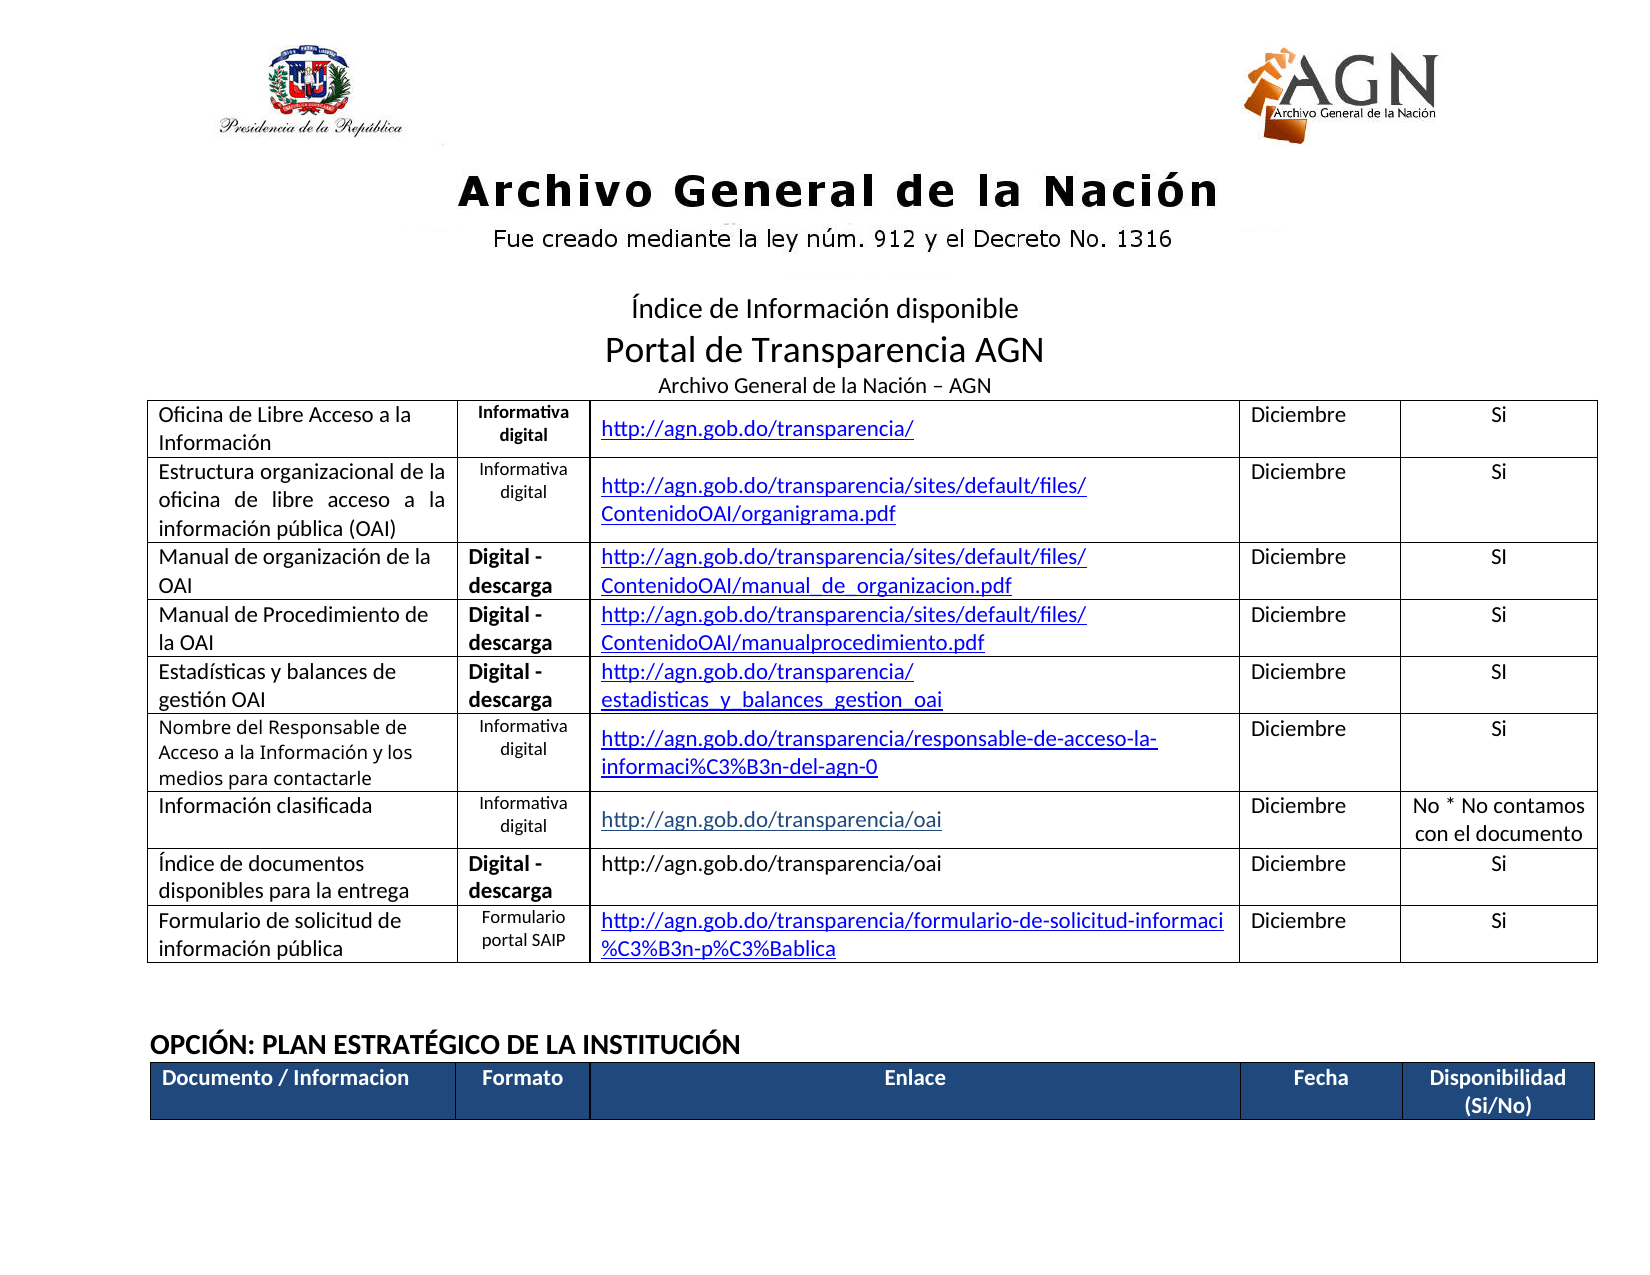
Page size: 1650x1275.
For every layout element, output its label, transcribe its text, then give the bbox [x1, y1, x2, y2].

table_cell Si [1401, 849, 1597, 905]
table_cell No * No contamos con el documento [1401, 792, 1597, 848]
table_cell Informativa digital [458, 401, 589, 457]
table_cell Diciembre [1240, 657, 1400, 713]
table_cell Manual de organización de la OAI [148, 543, 457, 599]
table_cell Índice de documentos disponibles para la entrega [148, 849, 457, 905]
table_cell Digital -descarga [458, 657, 589, 713]
table_header Fecha [1241, 1063, 1402, 1119]
table_cell Si [1401, 714, 1597, 791]
table_cell Diciembre [1240, 600, 1400, 656]
table_cell Informativa digital [458, 458, 589, 542]
table_cell http://agn.gob.do/transparencia/oai [591, 792, 1239, 848]
table_header Disponibilidad (Si/No) [1403, 1063, 1594, 1119]
picture [175, 29, 1475, 290]
table_cell Manual de Procedimiento de la OAI [148, 600, 457, 656]
table_cell Si [1401, 600, 1597, 656]
table_cell Si [1401, 906, 1597, 962]
table_cell Si [1401, 458, 1597, 542]
table_cell Informativa digital [458, 714, 589, 791]
table_cell Diciembre [1240, 792, 1400, 848]
table_cell Información clasificada [148, 792, 457, 848]
table_cell http://agn.gob.do/transparencia/sites/default/files/ContenidoOAI/organigrama.pdf [591, 458, 1239, 542]
table_cell Diciembre [1240, 906, 1400, 962]
table_cell Informativa digital [458, 792, 589, 848]
table_cell Digital -descarga [458, 849, 589, 905]
table_cell Digital -descarga [458, 600, 589, 656]
table_cell Estadísticas y balances de gestión OAI [148, 657, 457, 713]
table_cell http://agn.gob.do/transparencia/formulario-de-solicitud-informaci%C3%B3n-p%C3%Bablica [591, 906, 1239, 962]
table_cell Formulario de solicitud de información pública [148, 906, 457, 962]
table_cell http://agn.gob.do/transparencia/ [591, 401, 1239, 457]
table_cell http://agn.gob.do/transparencia/estadisticas_y_balances_gestion_oai [591, 657, 1239, 713]
table_cell SI [1401, 543, 1597, 599]
table_cell SI [1401, 657, 1597, 713]
table_header Formato [456, 1063, 589, 1119]
table_cell Formulario portal SAIP [458, 906, 589, 962]
table_header Enlace [591, 1063, 1240, 1119]
table_cell Diciembre [1240, 714, 1400, 791]
table_cell Diciembre [1240, 543, 1400, 599]
table_cell http://agn.gob.do/transparencia/sites/default/files/ContenidoOAI/manual_de_organizacion.pdf [591, 543, 1239, 599]
table_cell http://agn.gob.do/transparencia/responsable-de-acceso-la-informaci%C3%B3n-del-agn-0 [591, 714, 1239, 791]
table_cell http://agn.gob.do/transparencia/sites/default/files/ContenidoOAI/manualprocedimiento.pdf [591, 600, 1239, 656]
table_cell Digital -descarga [458, 543, 589, 599]
table_cell http://agn.gob.do/transparencia/oai [591, 849, 1239, 905]
table_cell Diciembre [1240, 401, 1400, 457]
table_cell Estructura organizacional de la oficina de libre acceso a la información pública (OAI) [148, 458, 457, 542]
table_cell Nombre del Responsable de Acceso a la Información y los medios para contactarle [148, 714, 457, 791]
table_cell Oficina de Libre Acceso a la Información [148, 401, 457, 457]
table_header Documento / Informacion [151, 1063, 455, 1119]
text OPCIÓN: PLAN ESTRATÉGICO DE LA INSTITUCIÓN [150, 1026, 1500, 1062]
table_cell Si [1401, 401, 1597, 457]
table_cell Diciembre [1240, 849, 1400, 905]
table_cell Diciembre [1240, 458, 1400, 542]
